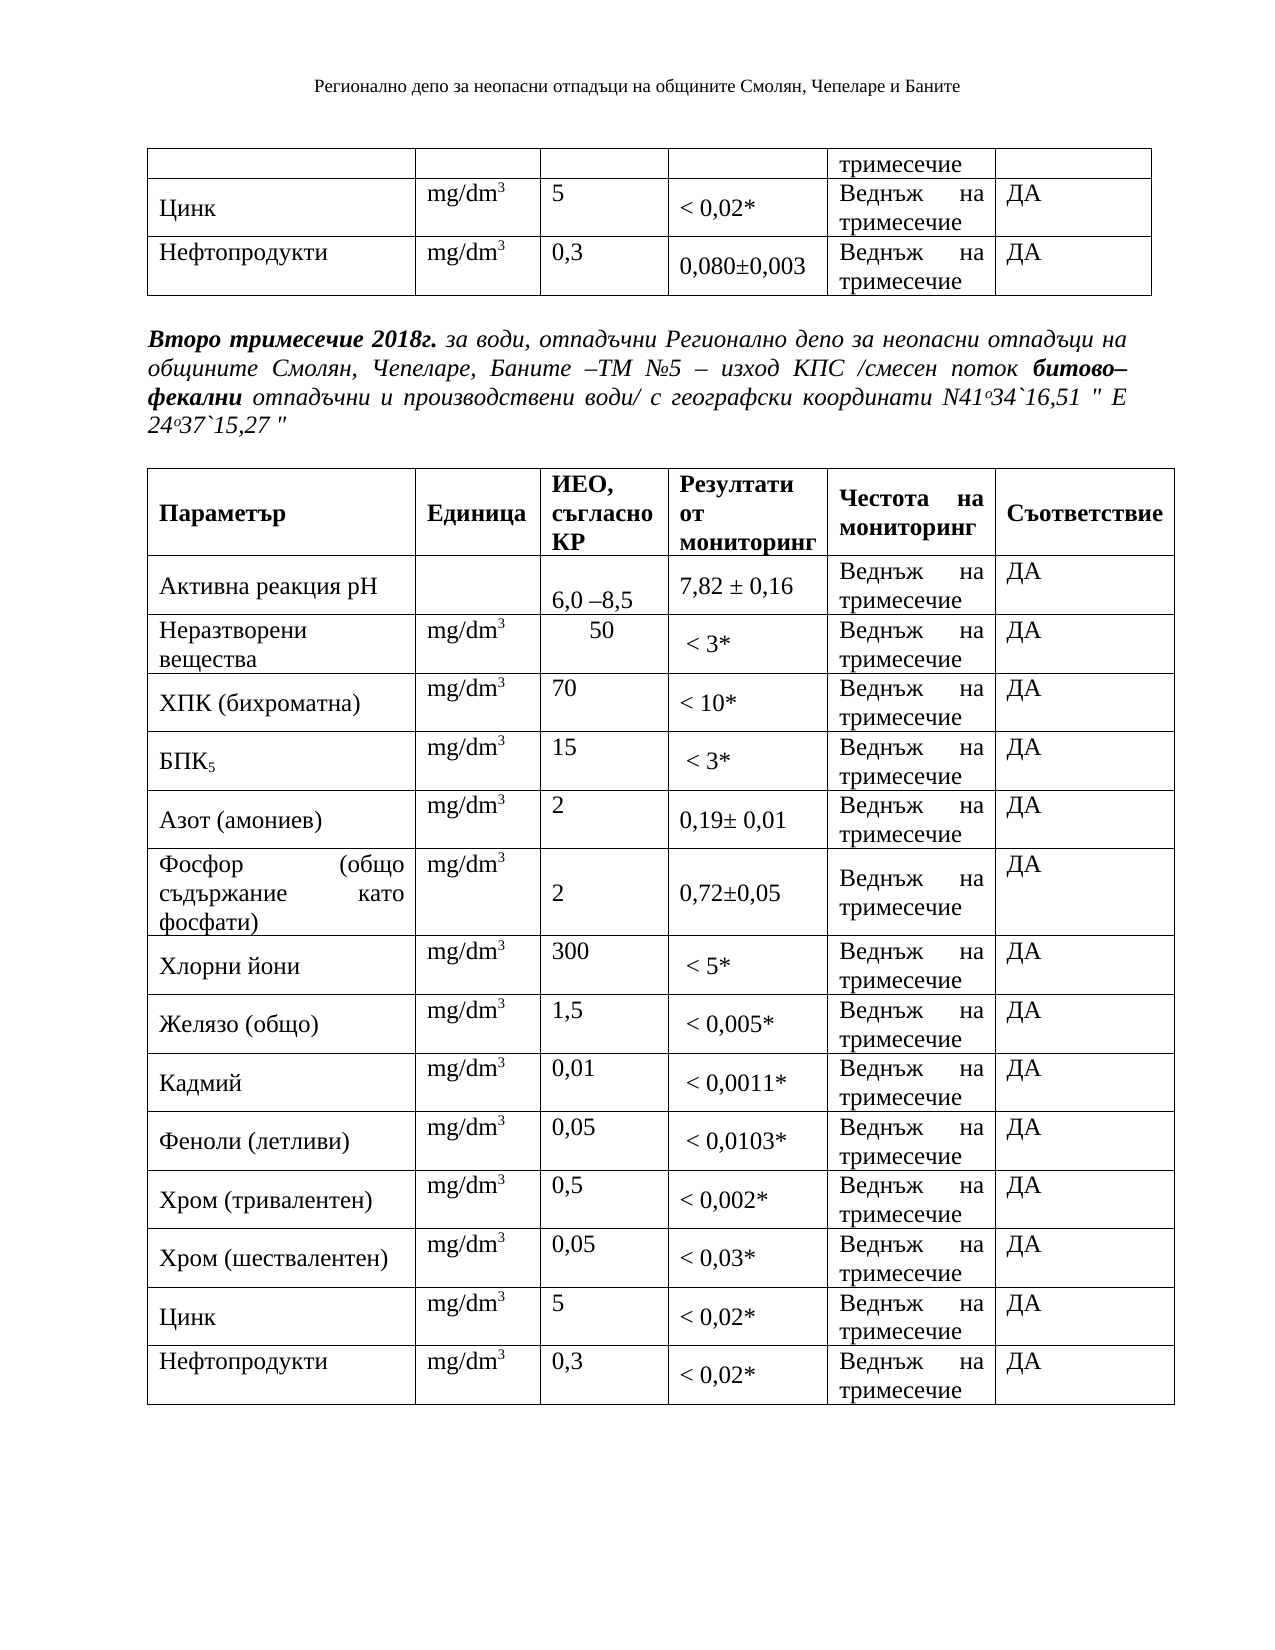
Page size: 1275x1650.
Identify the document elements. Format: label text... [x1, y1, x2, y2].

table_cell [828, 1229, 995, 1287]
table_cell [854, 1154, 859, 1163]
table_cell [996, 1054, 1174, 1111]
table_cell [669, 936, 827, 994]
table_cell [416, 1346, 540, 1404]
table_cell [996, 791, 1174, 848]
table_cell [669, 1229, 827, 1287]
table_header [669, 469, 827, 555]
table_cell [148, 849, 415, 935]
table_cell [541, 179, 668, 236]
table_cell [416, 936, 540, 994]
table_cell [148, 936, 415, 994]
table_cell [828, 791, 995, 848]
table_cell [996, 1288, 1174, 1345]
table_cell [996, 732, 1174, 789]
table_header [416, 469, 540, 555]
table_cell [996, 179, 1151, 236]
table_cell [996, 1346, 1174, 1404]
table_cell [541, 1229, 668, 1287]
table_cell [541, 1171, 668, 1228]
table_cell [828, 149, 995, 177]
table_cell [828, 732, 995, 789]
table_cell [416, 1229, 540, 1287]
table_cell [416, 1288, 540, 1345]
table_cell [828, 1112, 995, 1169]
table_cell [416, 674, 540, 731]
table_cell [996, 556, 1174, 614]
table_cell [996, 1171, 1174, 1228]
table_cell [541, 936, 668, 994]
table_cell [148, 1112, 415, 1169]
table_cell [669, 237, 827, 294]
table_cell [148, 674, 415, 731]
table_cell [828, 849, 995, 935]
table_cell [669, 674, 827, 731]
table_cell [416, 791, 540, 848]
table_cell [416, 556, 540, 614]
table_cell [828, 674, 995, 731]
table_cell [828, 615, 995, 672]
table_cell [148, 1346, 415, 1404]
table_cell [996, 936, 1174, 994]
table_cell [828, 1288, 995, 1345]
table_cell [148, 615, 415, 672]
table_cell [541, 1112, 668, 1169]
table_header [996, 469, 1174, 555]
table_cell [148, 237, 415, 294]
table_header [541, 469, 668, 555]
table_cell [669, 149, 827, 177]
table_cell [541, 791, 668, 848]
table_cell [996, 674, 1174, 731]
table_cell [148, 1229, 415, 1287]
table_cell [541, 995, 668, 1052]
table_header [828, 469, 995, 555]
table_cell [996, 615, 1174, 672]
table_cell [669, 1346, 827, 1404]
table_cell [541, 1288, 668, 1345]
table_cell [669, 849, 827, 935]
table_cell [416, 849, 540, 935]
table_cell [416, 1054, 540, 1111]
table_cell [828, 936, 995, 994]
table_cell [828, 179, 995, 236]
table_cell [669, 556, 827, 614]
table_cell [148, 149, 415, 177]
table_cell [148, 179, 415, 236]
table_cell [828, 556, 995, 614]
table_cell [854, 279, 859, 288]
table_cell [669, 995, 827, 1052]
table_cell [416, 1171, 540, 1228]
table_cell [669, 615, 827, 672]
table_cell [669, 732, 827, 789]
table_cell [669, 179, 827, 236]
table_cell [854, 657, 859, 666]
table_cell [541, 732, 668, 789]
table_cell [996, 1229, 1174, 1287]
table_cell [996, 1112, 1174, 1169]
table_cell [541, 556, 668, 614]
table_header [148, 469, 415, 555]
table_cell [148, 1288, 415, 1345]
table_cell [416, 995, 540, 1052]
text Второ тримесечие 2018г. за води, отпадъчни Регионално депо за неопасни отпадъци на общините Смолян, Чепеларе, Баните –ТМ №5 – изход КПС /смесен поток битово–фекални отпадъчни и производствени води/ с географски координати N41ᵒ34`16,51 " E 24ᵒ37`15,27 " [148, 324, 1127, 439]
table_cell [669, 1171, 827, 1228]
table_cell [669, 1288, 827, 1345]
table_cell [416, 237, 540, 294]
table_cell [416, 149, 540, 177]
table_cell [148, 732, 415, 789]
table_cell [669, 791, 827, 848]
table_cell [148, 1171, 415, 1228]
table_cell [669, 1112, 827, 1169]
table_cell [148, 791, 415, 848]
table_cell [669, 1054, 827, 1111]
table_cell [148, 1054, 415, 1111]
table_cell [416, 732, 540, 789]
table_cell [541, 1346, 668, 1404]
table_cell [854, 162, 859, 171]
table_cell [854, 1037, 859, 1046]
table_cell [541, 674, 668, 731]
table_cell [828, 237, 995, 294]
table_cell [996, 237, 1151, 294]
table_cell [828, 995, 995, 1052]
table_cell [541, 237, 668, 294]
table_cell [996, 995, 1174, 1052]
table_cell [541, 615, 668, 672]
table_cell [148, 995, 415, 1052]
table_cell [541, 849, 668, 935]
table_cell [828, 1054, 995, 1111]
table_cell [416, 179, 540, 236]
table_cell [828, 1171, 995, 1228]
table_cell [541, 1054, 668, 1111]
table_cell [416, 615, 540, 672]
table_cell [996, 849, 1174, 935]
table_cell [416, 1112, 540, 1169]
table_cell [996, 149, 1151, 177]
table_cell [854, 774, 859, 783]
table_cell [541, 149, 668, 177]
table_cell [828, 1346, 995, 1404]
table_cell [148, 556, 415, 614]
